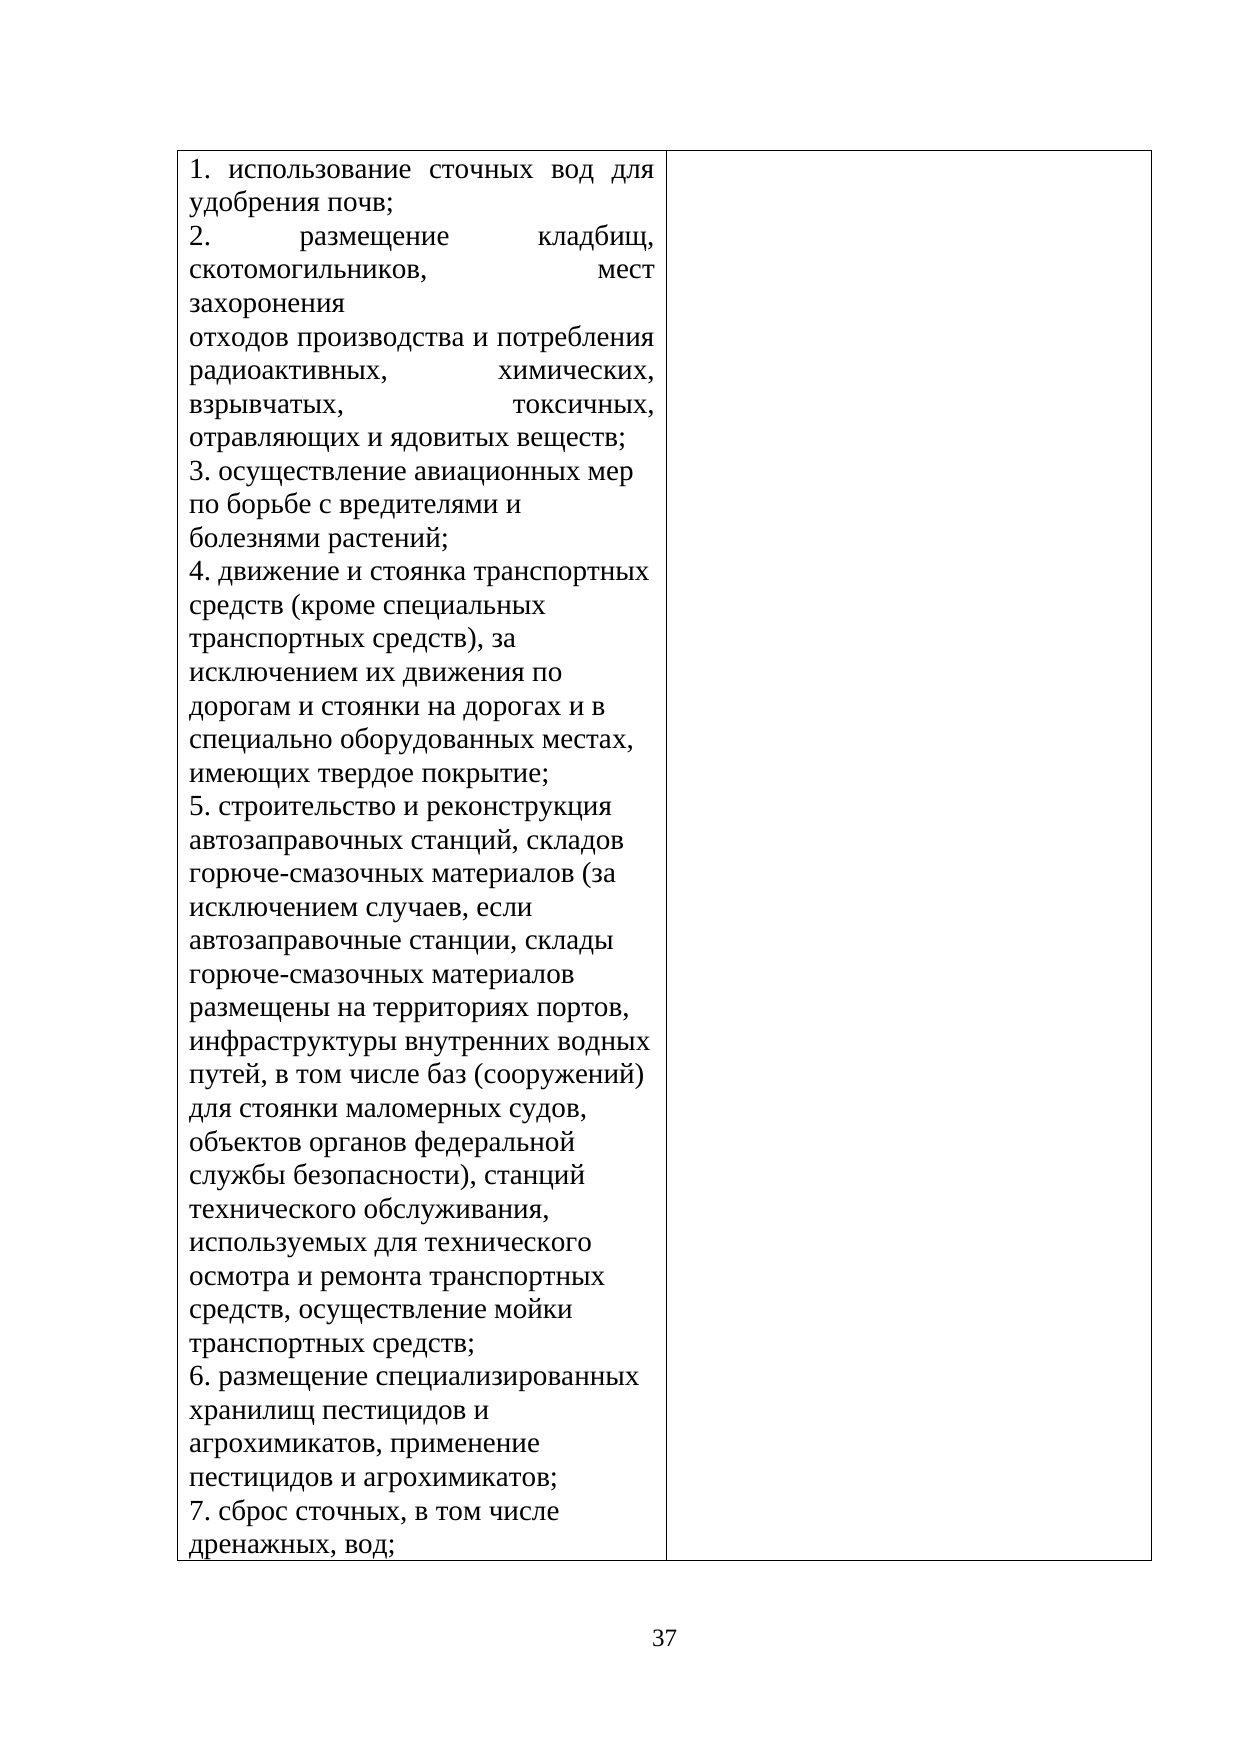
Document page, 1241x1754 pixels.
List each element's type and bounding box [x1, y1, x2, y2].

table_cell [667, 151, 1151, 1560]
table_cell [178, 151, 666, 1560]
